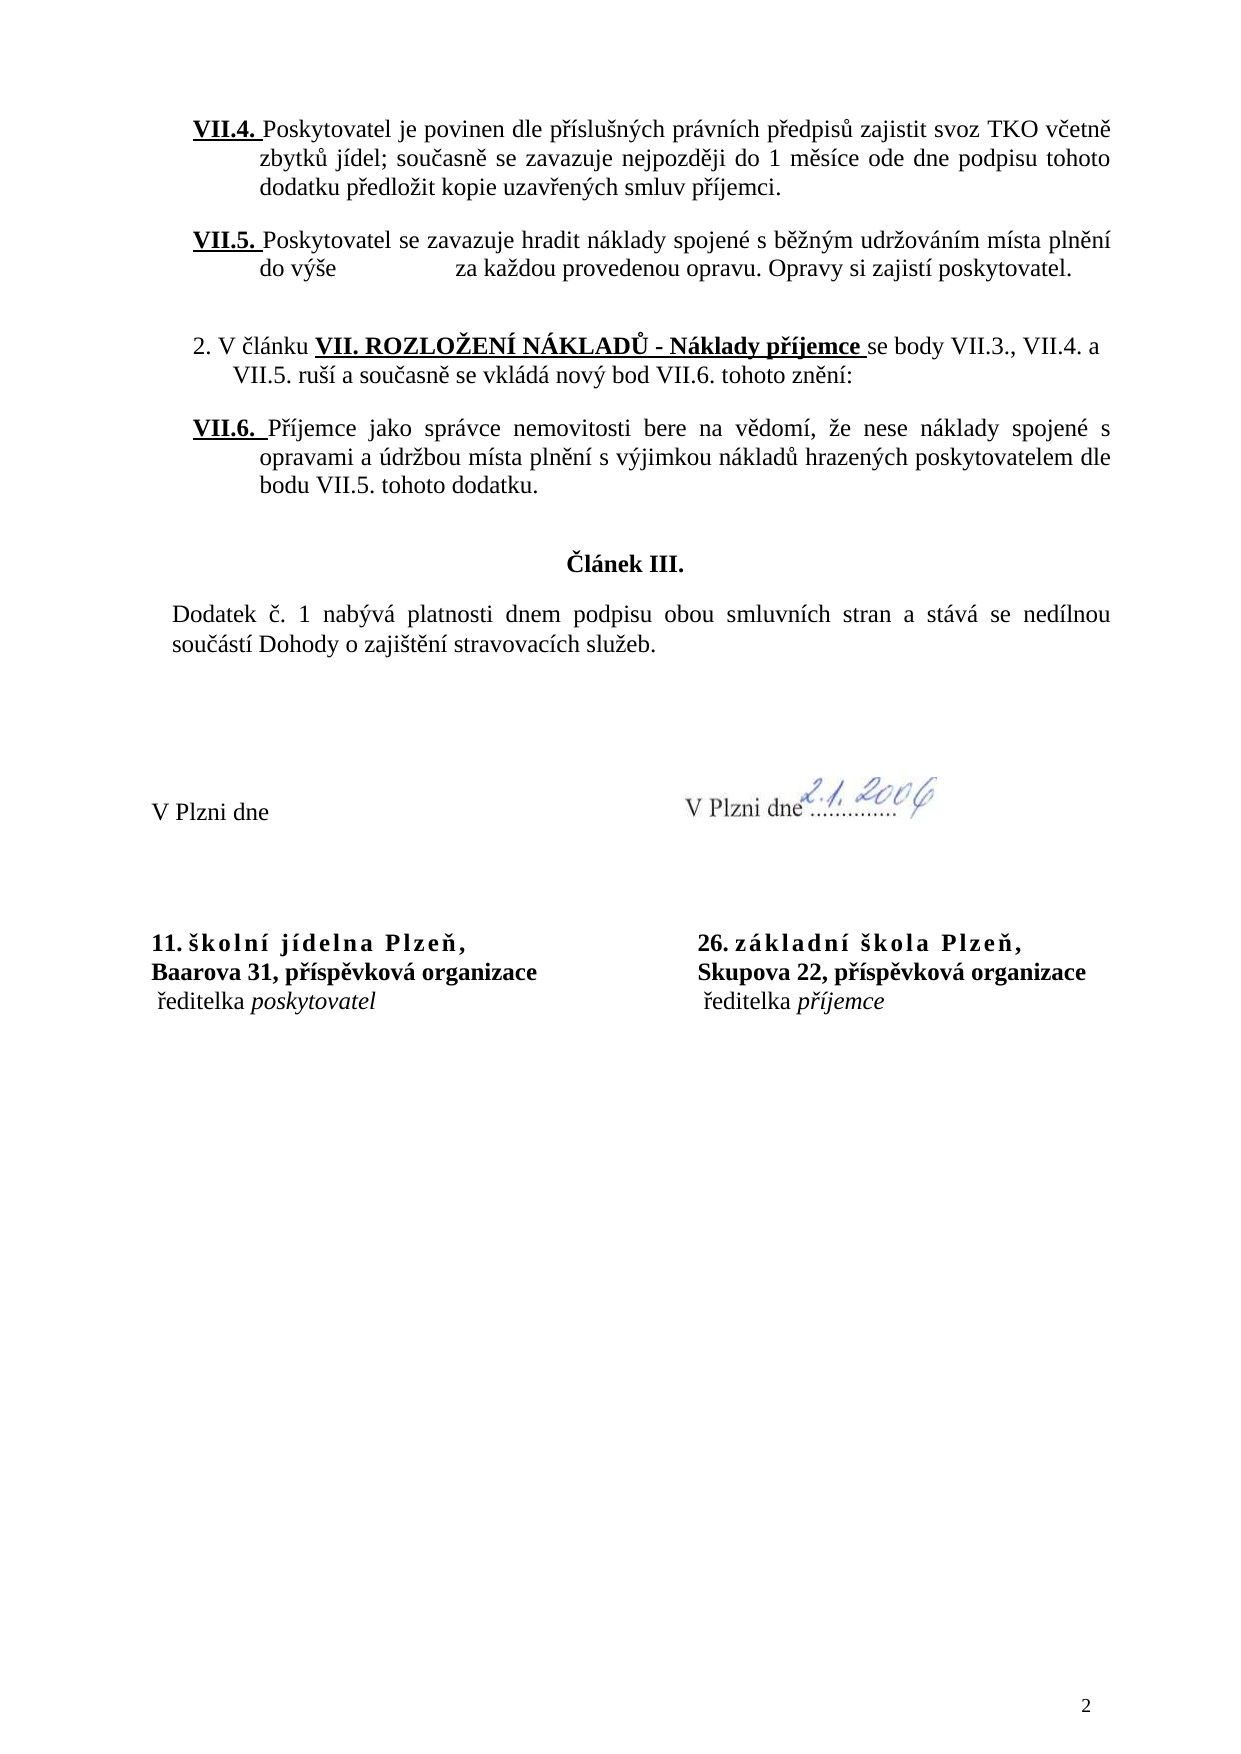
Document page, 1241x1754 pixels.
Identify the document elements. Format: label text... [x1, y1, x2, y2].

text Dodatek č. 1 nabývá platnosti dnem podpisu obou smluvních stran a stává se nedílnou součástí Dohody o zajištění stravovacích služeb. [172, 598, 1112, 658]
text Článek III. [151, 552, 1099, 577]
text 2. V článku VII. ROZLOŽENÍ NÁKLADŮ - Náklady příjemce se body VII.3., VII.4. a VII.5. ruší a současně se vkládá nový bod VII.6. tohoto znění: [193, 332, 1112, 389]
text VII.5. Poskytovatel se zavazuje hradit náklady spojené s běžným udržováním místa plnění do výše za každou provedenou opravu. Opravy si zajistí poskytovatel. [193, 226, 1112, 282]
text VII.4. Poskytovatel je povinen dle příslušných právních předpisů zajistit svoz TKO včetně zbytků jídel; současně se zavazuje nejpozději do 1 měsíce ode dne podpisu tohoto dodatku předložit kopie uzavřených smluv příjemci. [193, 115, 1112, 201]
picture [685, 777, 937, 800]
text 11. školní jídelna Plzeň, Baarova 31, příspěvková organizace [151, 929, 565, 987]
text ředitelka poskytovatel [151, 987, 484, 1016]
text V Plzni dne [151, 800, 1112, 825]
text 26. základní škola Plzeň, Skupova 22, příspěvková organizace [697, 929, 1112, 987]
text VII.6. Příjemce jako správce nemovitosti bere na vědomí, že nese náklady spojené s opravami a údržbou místa plnění s výjimkou nákladů hrazených poskytovatelem dle bodu VII.5. tohoto dodatku. [193, 414, 1112, 499]
text ředitelka příjemce [697, 987, 1014, 1016]
